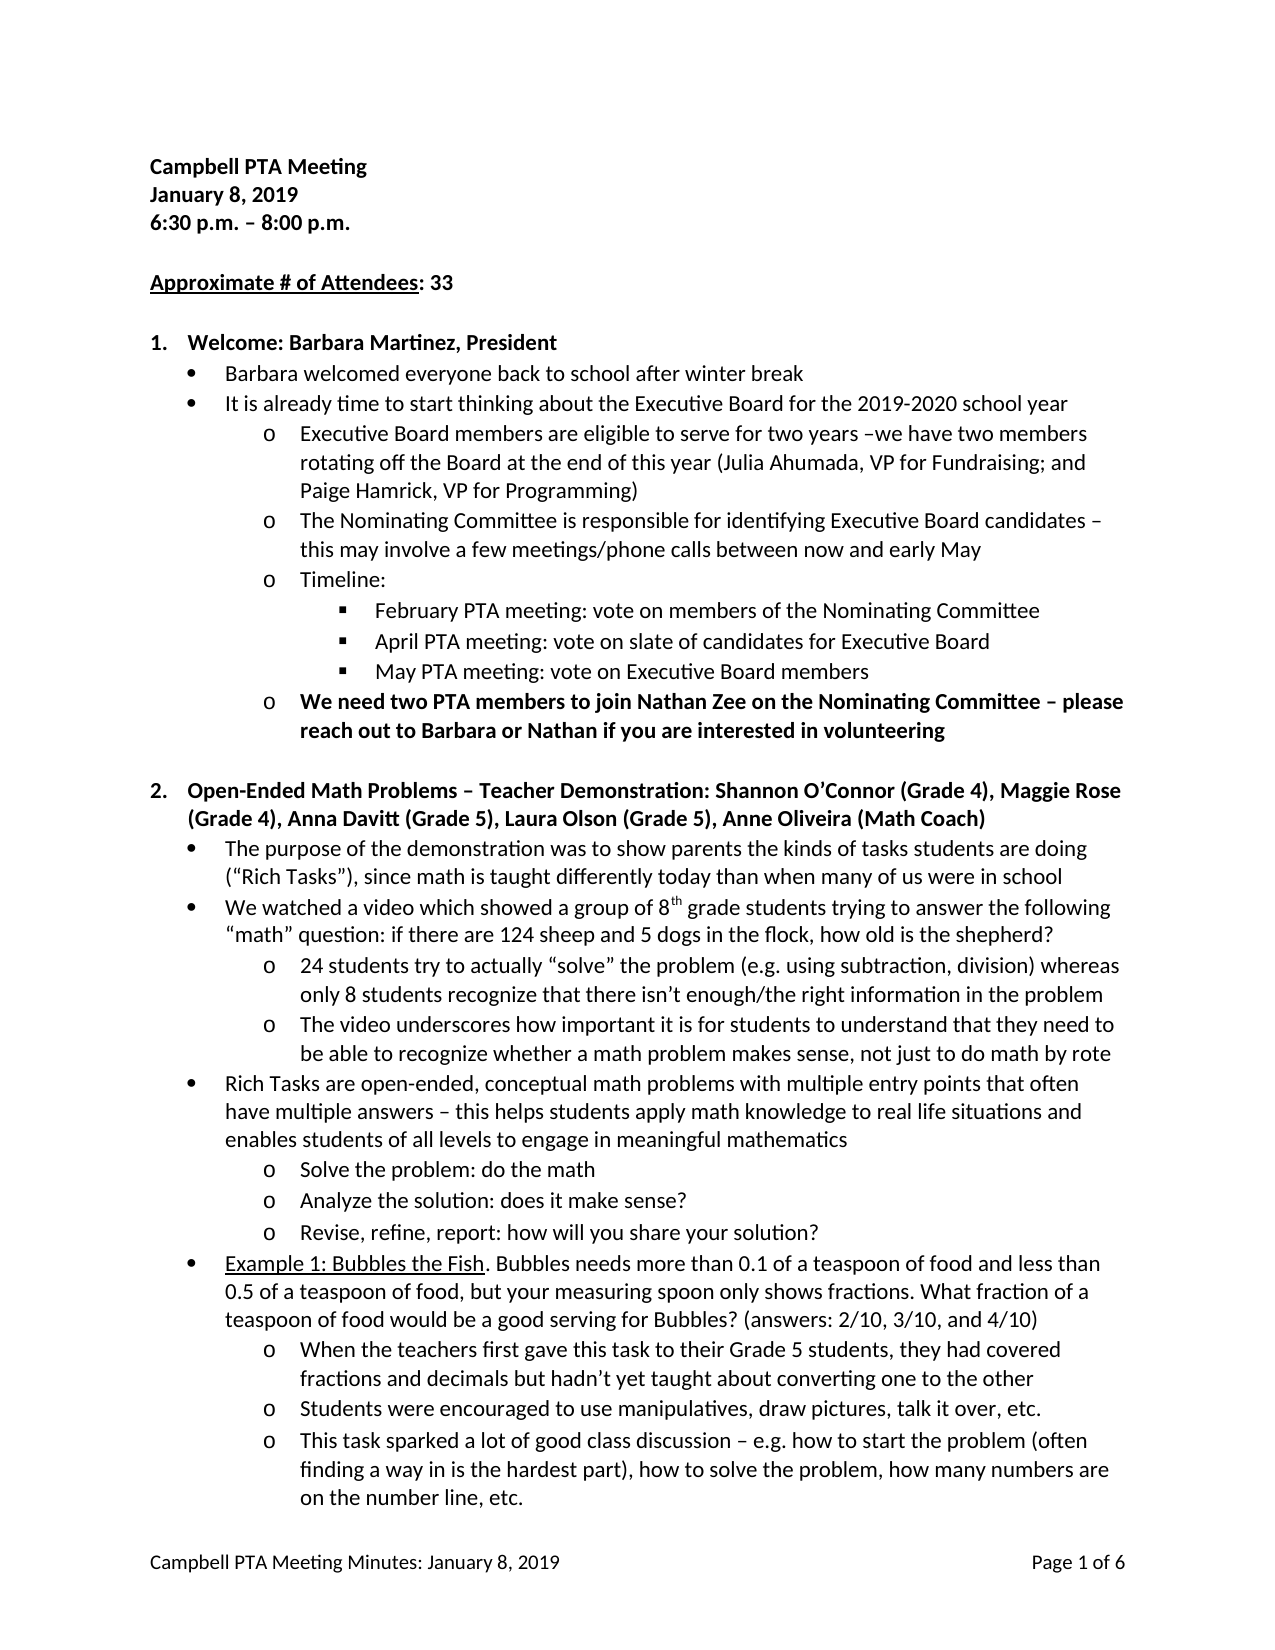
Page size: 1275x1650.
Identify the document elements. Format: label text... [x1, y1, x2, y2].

text Approximate # of Attendees: 33 [150, 268, 1125, 296]
list Example 1: Bubbles the Fish. Bubbles needs more than 0.1 of a teaspoon of food and less than 0.5 of a teaspoon of food, but your measuring spoon only shows fractions. What fraction of a teaspoon of food would be a good serving for Bubbles? (answers: 2/10, 3/10, and 4/10) [187, 1249, 1125, 1333]
list Analyze the solution: does it make sense? [262, 1187, 1125, 1216]
list The purpose of the demonstration was to show parents the kinds of tasks students are doing (“Rich Tasks”), since math is taught differently today than when many of us were in school [187, 834, 1125, 891]
list Solve the problem: do the math [262, 1155, 1125, 1184]
list Open-Ended Math Problems – Teacher Demonstration: Shannon O’Connor (Grade 4), Maggie Rose (Grade 4), Anna Davitt (Grade 5), Laura Olson (Grade 5), Anne Oliveira (Math Coach) [150, 776, 1125, 832]
list February PTA meeting: vote on members of the Nominating Committee [337, 597, 1125, 625]
list Timeline: [262, 565, 1125, 594]
list May PTA meeting: vote on Executive Board members [337, 657, 1125, 685]
list Welcome: Barbara Martinez, President [150, 328, 1125, 357]
list Revise, refine, report: how will you share your solution? [262, 1218, 1125, 1247]
list Barbara welcomed everyone back to school after winter break [187, 359, 1125, 387]
list It is already time to start thinking about the Executive Board for the 2019-2020 school year [187, 389, 1125, 417]
list Executive Board members are eligible to serve for two years –we have two members rotating off the Board at the end of this year (Julia Ahumada, VP for Fundraising; and Paige Hamrick, VP for Programming) [262, 419, 1125, 504]
list The video underscores how important it is for students to understand that they need to be able to recognize whether a math problem makes sense, not just to do math by rote [262, 1010, 1125, 1067]
list We watched a video which showed a group of 8th grade students trying to answer the following “math” question: if there are 124 sheep and 5 dogs in the flock, how old is the shepherd? [187, 893, 1125, 949]
list When the teachers first gave this task to their Grade 5 students, they had covered fractions and decimals but hadn’t yet taught about converting one to the other [262, 1335, 1125, 1392]
text Campbell PTA Meeting January 8, 2019 6:30 p.m. – 8:00 p.m. [150, 152, 1125, 236]
list April PTA meeting: vote on slate of candidates for Executive Board [337, 627, 1125, 655]
list The Nominating Committee is responsible for identifying Executive Board candidates – this may involve a few meetings/phone calls between now and early May [262, 506, 1125, 563]
list Students were encouraged to use manipulatives, draw pictures, talk it over, etc. [262, 1394, 1125, 1424]
list This task sparked a lot of good class discussion – e.g. how to start the problem (often finding a way in is the hardest part), how to solve the problem, how many numbers are on the number line, etc. [262, 1426, 1125, 1511]
list Rich Tasks are open-ended, conceptual math problems with multiple entry points that often have multiple answers – this helps students apply math knowledge to real life situations and enables students of all levels to engage in meaningful mathematics [187, 1069, 1125, 1153]
list We need two PTA members to join Nathan Zee on the Nominating Committee – please reach out to Barbara or Nathan if you are interested in volunteering [262, 687, 1125, 744]
list 24 students try to actually “solve” the problem (e.g. using subtraction, division) whereas only 8 students recognize that there isn’t enough/the right information in the problem [262, 951, 1125, 1008]
